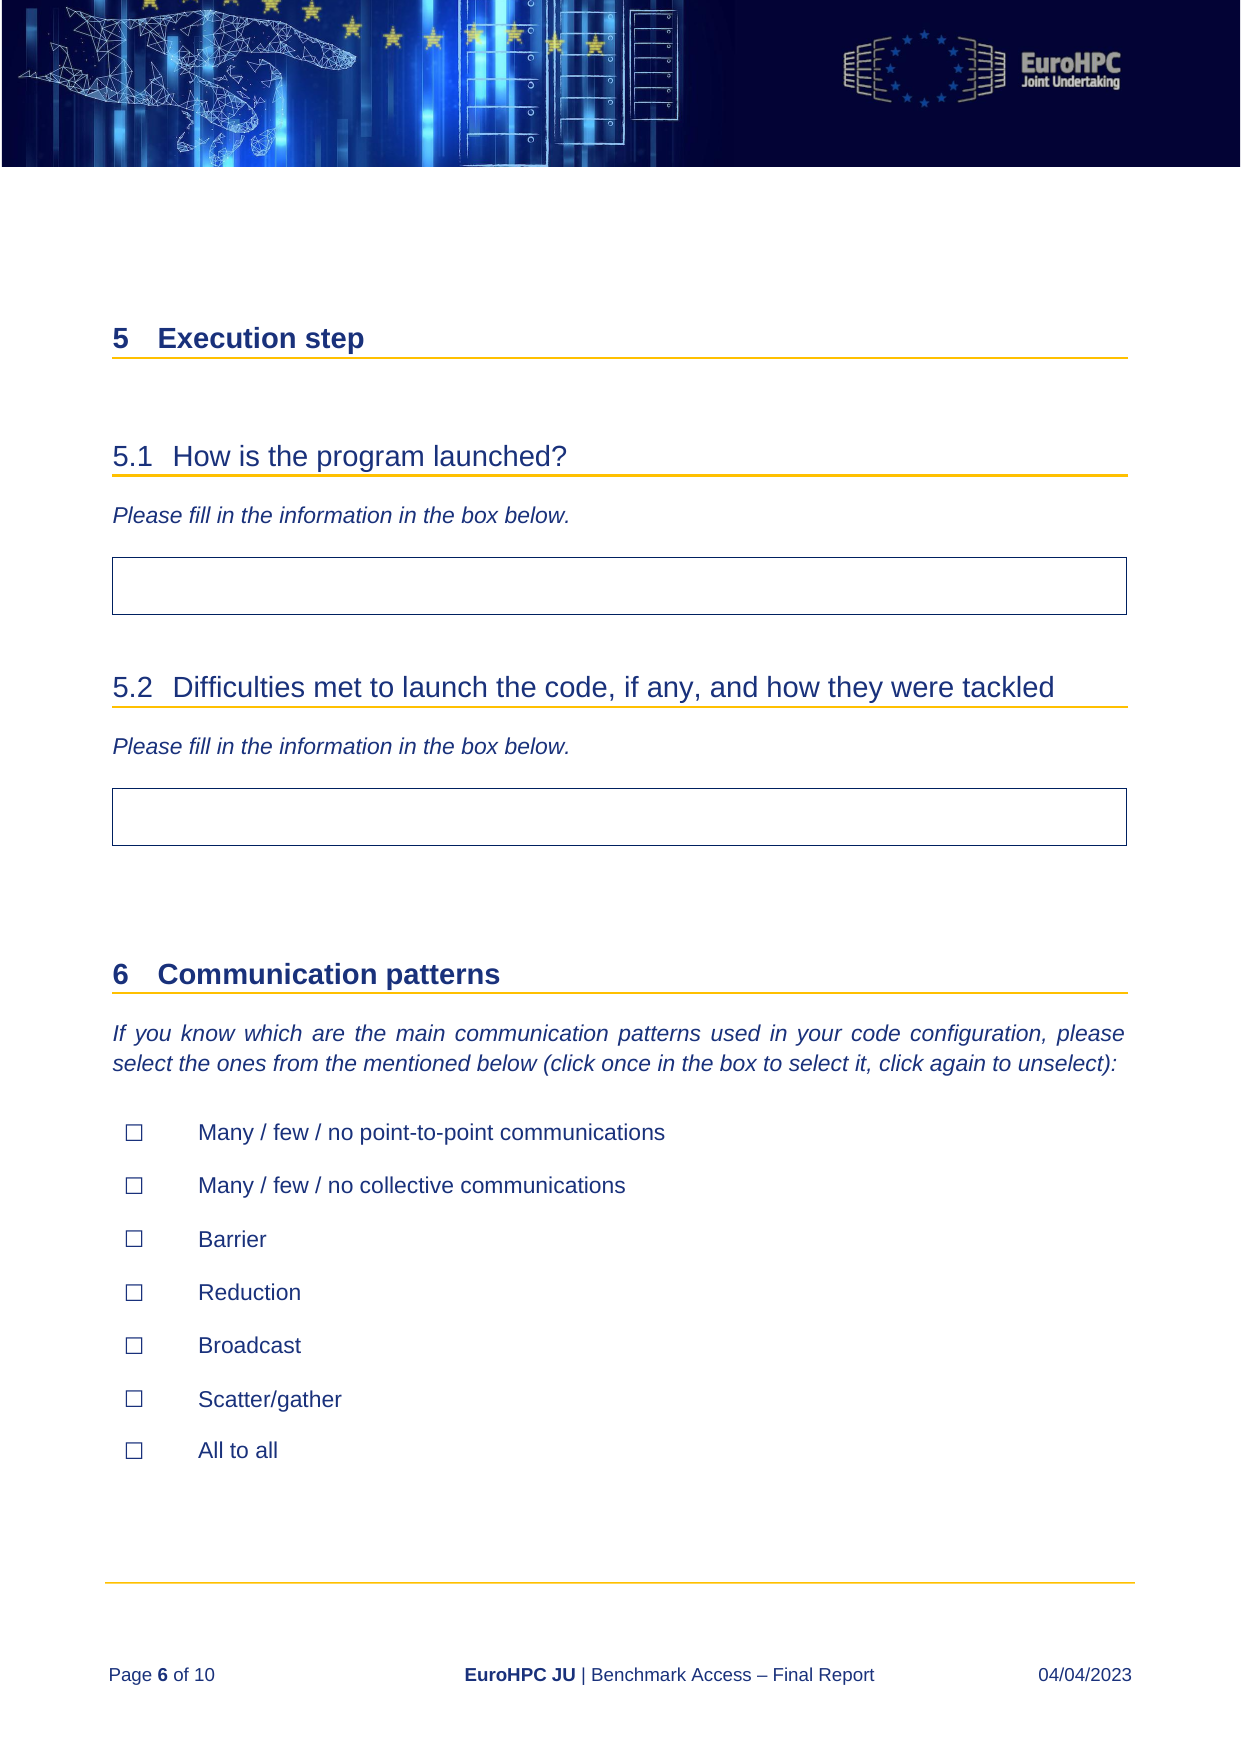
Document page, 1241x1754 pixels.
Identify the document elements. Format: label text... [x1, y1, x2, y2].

table_header [113, 558, 1126, 614]
subtitle How is the program launched? [112, 439, 1128, 474]
table_header Many / few / no point-to-point communications [187, 1105, 732, 1160]
picture [1, 0, 1241, 167]
subtitle Difficulties met to launch the code, if any, and how they were tackled [112, 670, 1128, 706]
text If you know which are the main communication patterns used in your code configuration, please select the ones from the mentioned below (click once in the box to select it, click again to unselect): [112, 1019, 1128, 1076]
table_cell All to all [187, 1425, 732, 1476]
table_cell Barrier [187, 1212, 732, 1266]
subtitle Communication patterns [112, 957, 1128, 992]
table_header [113, 789, 1126, 845]
subtitle Execution step [112, 321, 1128, 357]
text Please fill in the information in the box below. [112, 733, 1128, 759]
text Please fill in the information in the box below. [112, 502, 1128, 528]
table_cell Reduction [187, 1266, 732, 1318]
table_cell Scatter/gather [187, 1373, 732, 1425]
table_cell Many / few / no collective communications [187, 1160, 732, 1212]
table_cell Broadcast [187, 1318, 732, 1373]
